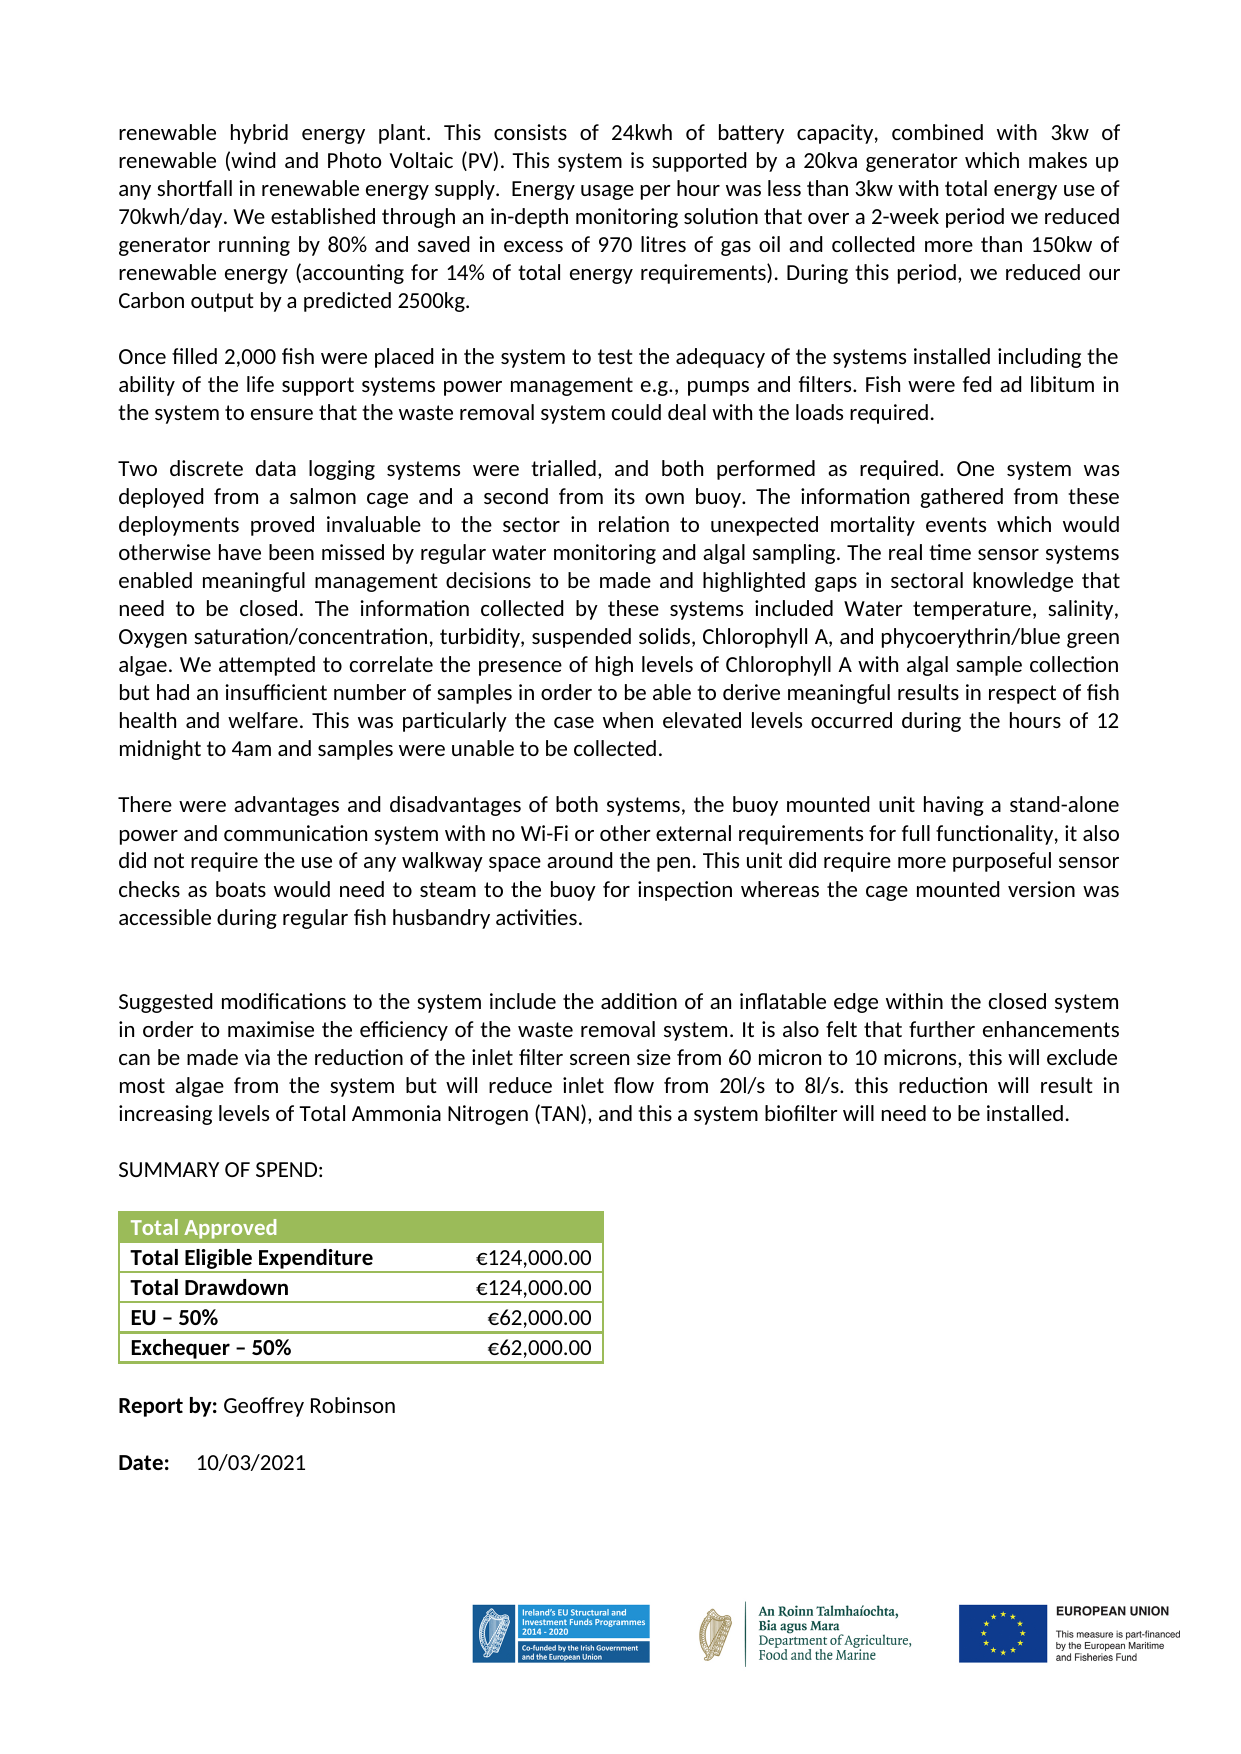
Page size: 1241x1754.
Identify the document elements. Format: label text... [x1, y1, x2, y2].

table_cell €124,000.00 [455, 1273, 602, 1301]
table_cell Exchequer – 50% [120, 1334, 455, 1361]
table_cell €124,000.00 [455, 1243, 602, 1271]
table_header Total Approved [120, 1213, 455, 1241]
table_cell €62,000.00 [455, 1334, 602, 1361]
text Suggested modifications to the system include the addition of an inflatable edge within the closed system in order to maximise the efficiency of the waste removal system. It is also felt that further enhancements can be made via the reduction of the inlet filter screen size from 60 micron to 10 microns, this will exclude most algae from the system but will reduce inlet flow from 20l/s to 8l/s. this reduction will result in increasing levels of Total Ammonia Nitrogen (TAN), and this a system biofilter will need to be installed. [118, 987, 1122, 1127]
table_header [455, 1213, 602, 1241]
text Once filled 2,000 fish were placed in the system to test the adequacy of the systems installed including the ability of the life support systems power management e.g., pumps and filters. Fish were fed ad libitum in the system to ensure that the waste removal system could deal with the loads required. [118, 342, 1122, 426]
text Two discrete data logging systems were trialled, and both performed as required. One system was deployed from a salmon cage and a second from its own buoy. The information gathered from these deployments proved invaluable to the sector in relation to unexpected mortality events which would otherwise have been missed by regular water monitoring and algal sampling. The real time sensor systems enabled meaningful management decisions to be made and highlighted gaps in sectoral knowledge that need to be closed. The information collected by these systems included Water temperature, salinity, Oxygen saturation/concentration, turbidity, suspended solids, Chlorophyll A, and phycoerythrin/blue green algae. We attempted to correlate the presence of high levels of Chlorophyll A with algal sample collection but had an insufficient number of samples in order to be able to derive meaningful results in respect of fish health and welfare. This was particularly the case when elevated levels occurred during the hours of 12 midnight to 4am and samples were unable to be collected. [118, 454, 1122, 763]
table_cell Total Drawdown [120, 1273, 455, 1301]
table_cell Total Eligible Expenditure [120, 1243, 455, 1271]
table_cell €62,000.00 [455, 1303, 602, 1331]
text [118, 118, 1122, 314]
text SUMMARY OF SPEND: [118, 1155, 1122, 1183]
picture [0, 1457, 1241, 1754]
text There were advantages and disadvantages of both systems, the buoy mounted unit having a stand-alone power and communication system with no Wi-Fi or other external requirements for full functionality, it also did not require the use of any walkway space around the pen. This unit did require more purposeful sensor checks as boats would need to steam to the buoy for inspection whereas the cage mounted version was accessible during regular fish husbandry activities. [118, 791, 1122, 931]
table_cell EU – 50% [120, 1303, 455, 1331]
text Report by: Geoffrey Robinson [118, 1392, 1122, 1419]
text Date: 10/03/2021 [118, 1448, 1122, 1476]
